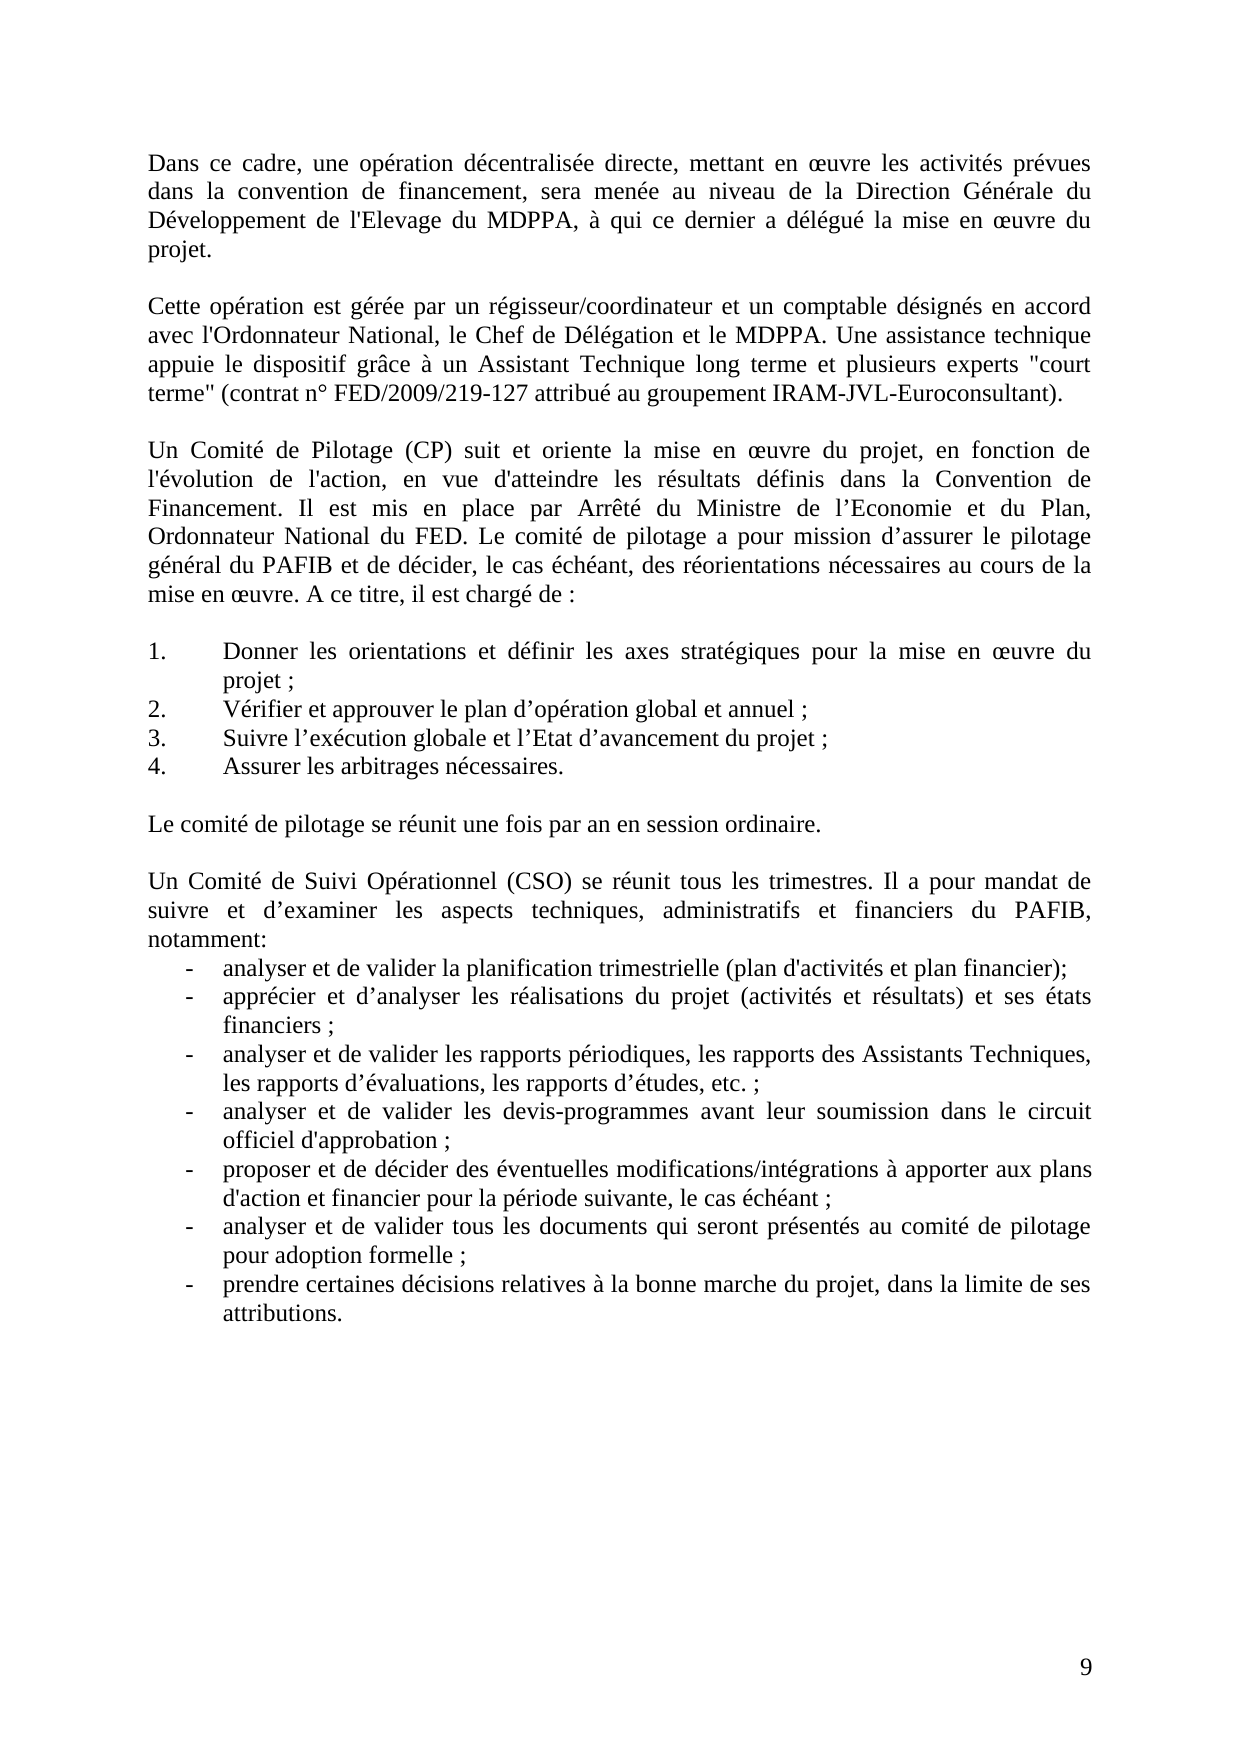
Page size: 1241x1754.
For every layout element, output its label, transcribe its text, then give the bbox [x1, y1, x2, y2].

list Donner les orientations et définir les axes stratégiques pour la mise en œuvre du projet ; [148, 636, 1093, 694]
text Le comité de pilotage se réunit une fois par an en session ordinaire. [148, 809, 1093, 838]
list apprécier et d’analyser les réalisations du projet (activités et résultats) et ses états financiers ; [185, 981, 1093, 1039]
list analyser et de valider tous les documents qui seront présentés au comité de pilotage pour adoption formelle ; [185, 1211, 1093, 1269]
text Cette opération est gérée par un régisseur/coordinateur et un comptable désignés en accord avec l'Ordonnateur National, le Chef de Délégation et le MDPPA. Une assistance technique appuie le dispositif grâce à un Assistant Technique long terme et plusieurs experts "court terme" (contrat n° FED/2009/219-127 attribué au groupement IRAM-JVL-Euroconsultant). [148, 291, 1093, 406]
list analyser et de valider les devis-programmes avant leur soumission dans le circuit officiel d'approbation ; [185, 1096, 1093, 1154]
list Assurer les arbitrages nécessaires. [148, 751, 1093, 780]
list Suivre l’exécution globale et l’Etat d’avancement du projet ; [148, 723, 1093, 751]
list proposer et de décider des éventuelles modifications/intégrations à apporter aux plans d'action et financier pour la période suivante, le cas échéant ; [185, 1154, 1093, 1211]
text Un Comité de Pilotage (CP) suit et oriente la mise en œuvre du projet, en fonction de l'évolution de l'action, en vue d'atteindre les résultats définis dans la Convention de Financement. Il est mis en place par Arrêté du Ministre de l’Economie et du Plan, Ordonnateur National du FED. Le comité de pilotage a pour mission d’assurer le pilotage général du PAFIB et de décider, le cas échéant, des réorientations nécessaires au cours de la mise en œuvre. A ce titre, il est chargé de : [148, 435, 1093, 608]
list analyser et de valider les rapports périodiques, les rapports des Assistants Techniques, les rapports d’évaluations, les rapports d’études, etc. ; [185, 1039, 1093, 1096]
text Dans ce cadre, une opération décentralisée directe, mettant en œuvre les activités prévues dans la convention de financement, sera menée au niveau de la Direction Générale du Développement de l'Elevage du MDPPA, à qui ce dernier a délégué la mise en œuvre du projet. [148, 148, 1093, 263]
text Un Comité de Suivi Opérationnel (CSO) se réunit tous les trimestres. Il a pour mandat de suivre et d’examiner les aspects techniques, administratifs et financiers du PAFIB, notamment: [148, 866, 1093, 953]
list prendre certaines décisions relatives à la bonne marche du projet, dans la limite de ses attributions. [185, 1269, 1093, 1326]
list analyser et de valider la planification trimestrielle (plan d'activités et plan financier); [185, 953, 1093, 981]
list Vérifier et approuver le plan d’opération global et annuel ; [148, 694, 1093, 723]
